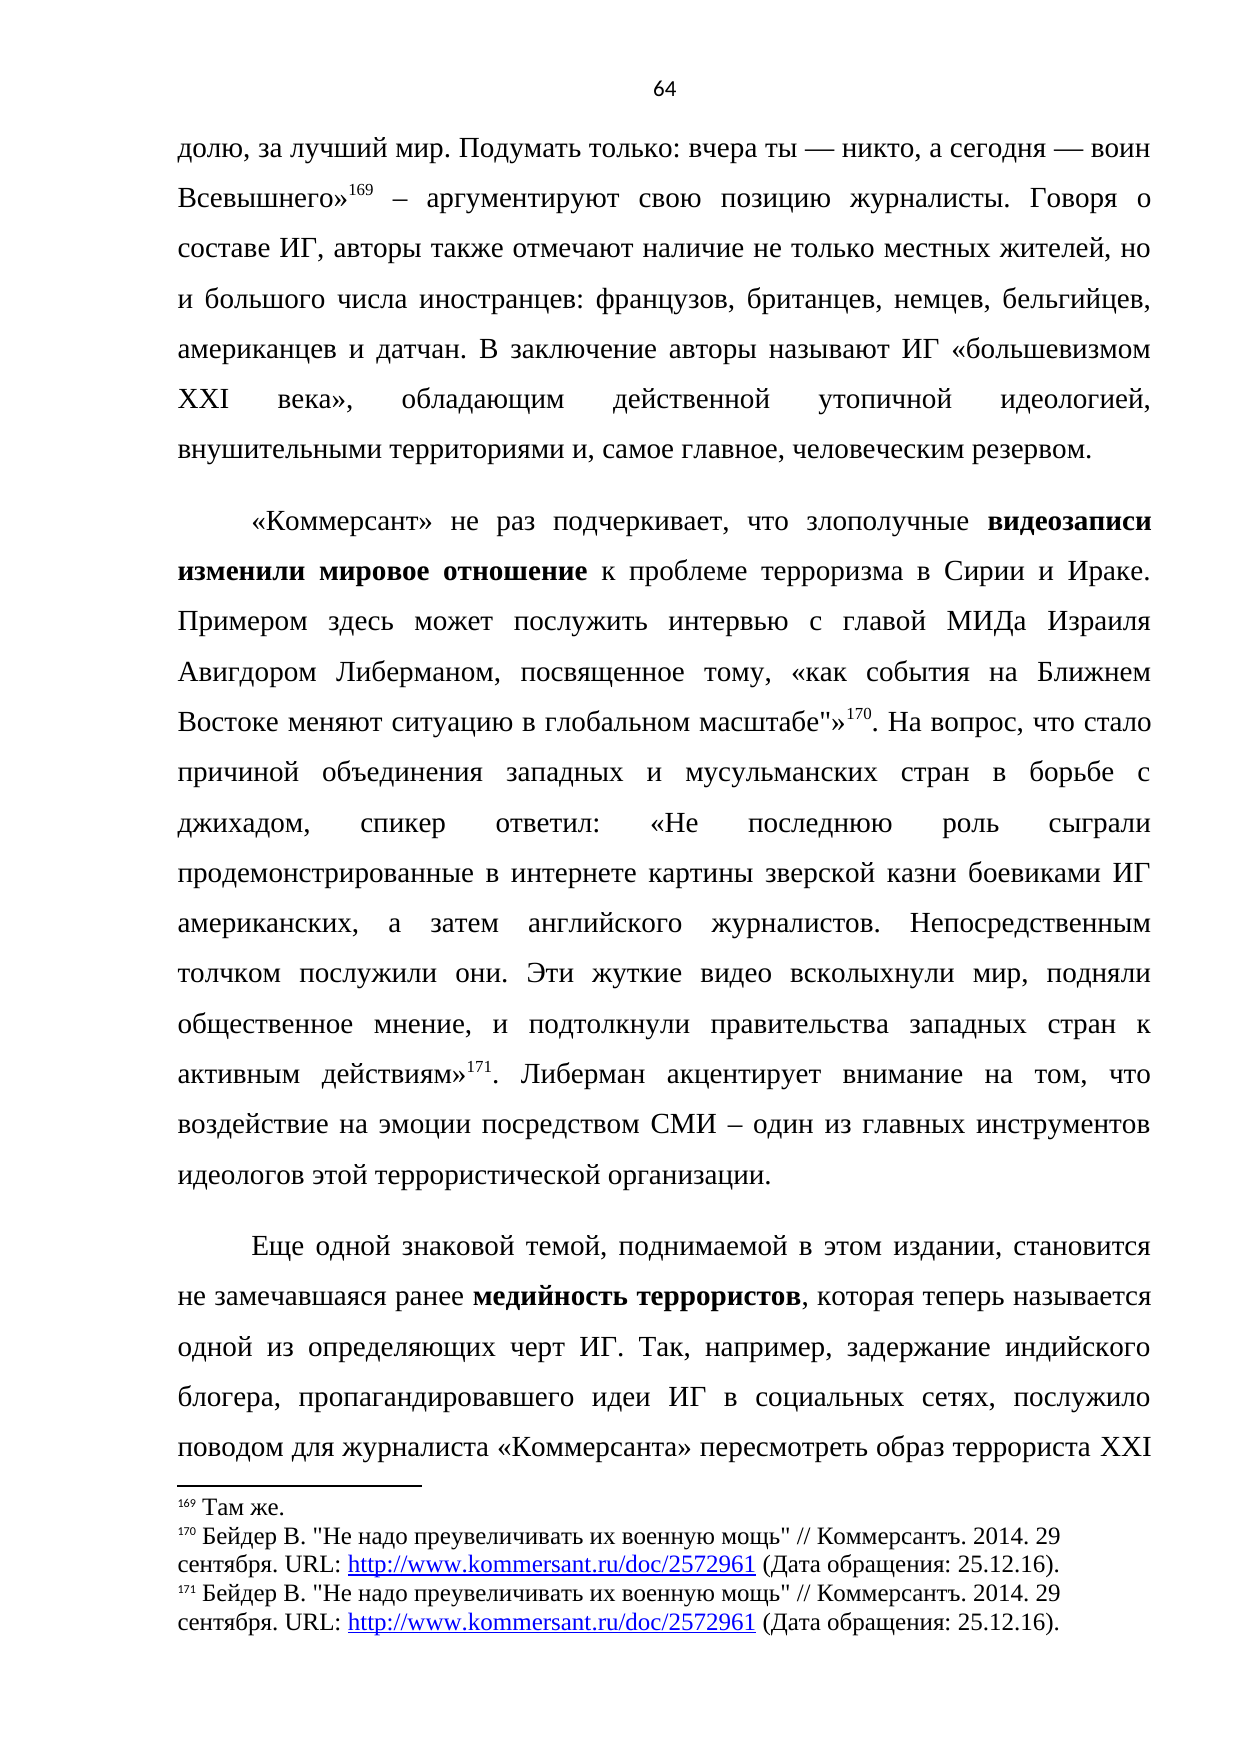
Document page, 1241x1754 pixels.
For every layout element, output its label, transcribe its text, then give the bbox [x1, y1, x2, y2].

text «Коммерсант» не раз подчеркивает, что злополучные видеозаписи изменили мировое отношение к проблеме терроризма в Сирии и Ираке. Примером здесь может послужить интервью с главой МИДа Израиля Авигдором Либерманом, посвященное тому, «как события на Ближнем Востоке меняют ситуацию в глобальном масштабе"». На вопрос, что стало причиной объединения западных и мусульманских стран в борьбе с джихадом, спикер ответил: «Не последнюю роль сыграли продемонстрированные в интернете картины зверской казни боевиками ИГ американских, а затем английского журналистов. Непосредственным толчком послужили они. Эти жуткие видео всколыхнули мир, подняли общественное мнение, и подтолкнули правительства западных стран к активным действиям». Либерман акцентирует внимание на том, что воздействие на эмоции посредством СМИ – один из главных инструментов идеологов этой террористической организации. [177, 503, 1152, 1190]
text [177, 1228, 1152, 1463]
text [177, 130, 1152, 465]
